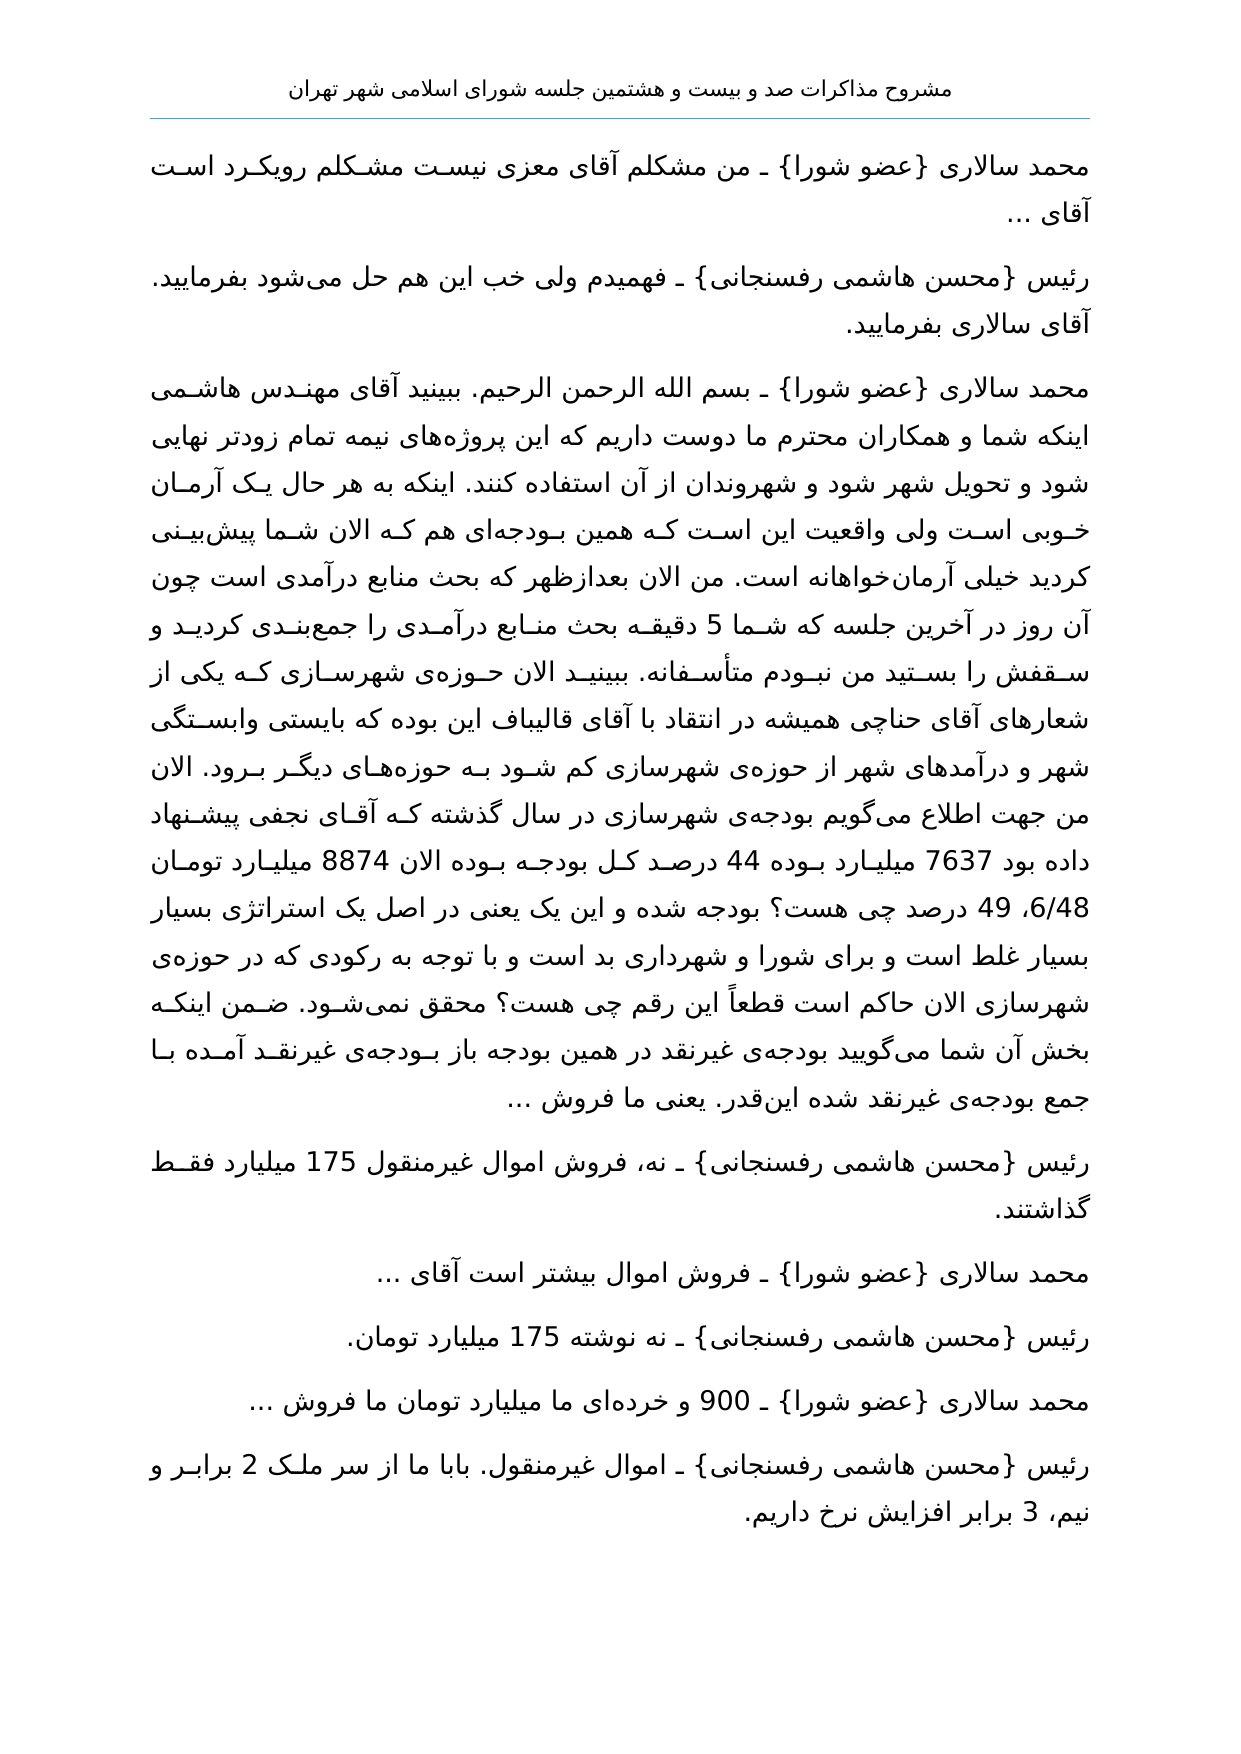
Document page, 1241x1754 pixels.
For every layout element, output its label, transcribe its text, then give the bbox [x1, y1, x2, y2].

text محمد سالاری {عضو شورا} ـ من مشکلم آقای معزی نیست مشکلم رویکرد است آقای ... [150, 150, 1090, 229]
text محمد سالاری {عضو شورا} ـ فروش اموال بیشتر است آقای ... [150, 1257, 1090, 1289]
text محمد سالاری {عضو شورا} ـ بسم الله الرحمن الرحیم. ببینید آقای مهندس هاشمی اینکه شما و همکاران محترم ما دوست داریم که این پروژه‌های نیمه تمام زودتر نهایی شود و تحویل شهر شود و شهروندان از آن استفاده کنند. اینکه به هر حال یک آرمان خوبی است ولی واقعیت این است که همین بودجه‌ای هم که الان شما پیش‌بینی کردید خیلی آرمان‌خواهانه است. من الان بعدازظهر که بحث منابع درآمدی است چون آن روز در آخرین جلسه که شما 5 دقیقه بحث منابع درآمدی را جمع‌بندی کردید و سقفش را بستید من نبودم متأسفانه. ببینید الان حوزه‌ی شهرسازی که یکی از شعارهای آقای حناچی همیشه در انتقاد با آقای قالیباف این بوده که بایستی وابستگی شهر و درآمدهای شهر از حوزه‌ی شهرسازی کم شود به حوزه‌های دیگر برود. الان من جهت اطلاع می‌گویم بودجه‌ی شهرسازی در سال گذشته که آقای نجفی پیشنهاد داده بود 7637 میلیارد بوده 44 درصد کل بودجه بوده الان 8874 میلیارد تومان 6/48، 49 درصد چی هست؟ بودجه شده و این یک یعنی در اصل یک استراتژی بسیار بسیار غلط است و برای شورا و شهرداری بد است و با توجه به رکودی که در حوزه‌ی شهرسازی الان حاکم است قطعاً این رقم چی هست؟ محقق نمی‌شود. ضمن اینکه بخش آن شما می‌گویید بودجه‌ی غیرنقد در همین بودجه باز بودجه‌ی غیرنقد آمده با جمع بودجه‌ی غیرنقد شده این‌قدر. یعنی ما فروش ... [150, 372, 1090, 1113]
text رئیس {محسن هاشمی رفسنجانی} ـ فهمیدم ولی خب این هم حل می‌شود بفرمایید. آقای سالاری بفرمایید. [150, 261, 1090, 340]
text رئیس {محسن هاشمی رفسنجانی} ـ نه، فروش اموال غیرمنقول 175 میلیارد فقط گذاشتند. [150, 1146, 1090, 1225]
text رئیس {محسن هاشمی رفسنجانی} ـ اموال غیرمنقول. بابا ما از سر ملک 2 برابر و نیم، 3 برابر افزایش نرخ داریم. [150, 1449, 1090, 1528]
text رئیس {محسن هاشمی رفسنجانی} ـ نه نوشته 175 میلیارد تومان. [150, 1321, 1090, 1353]
text محمد سالاری {عضو شورا} ـ 900 و خرده‌ای ما میلیارد تومان ما فروش ... [150, 1385, 1090, 1417]
